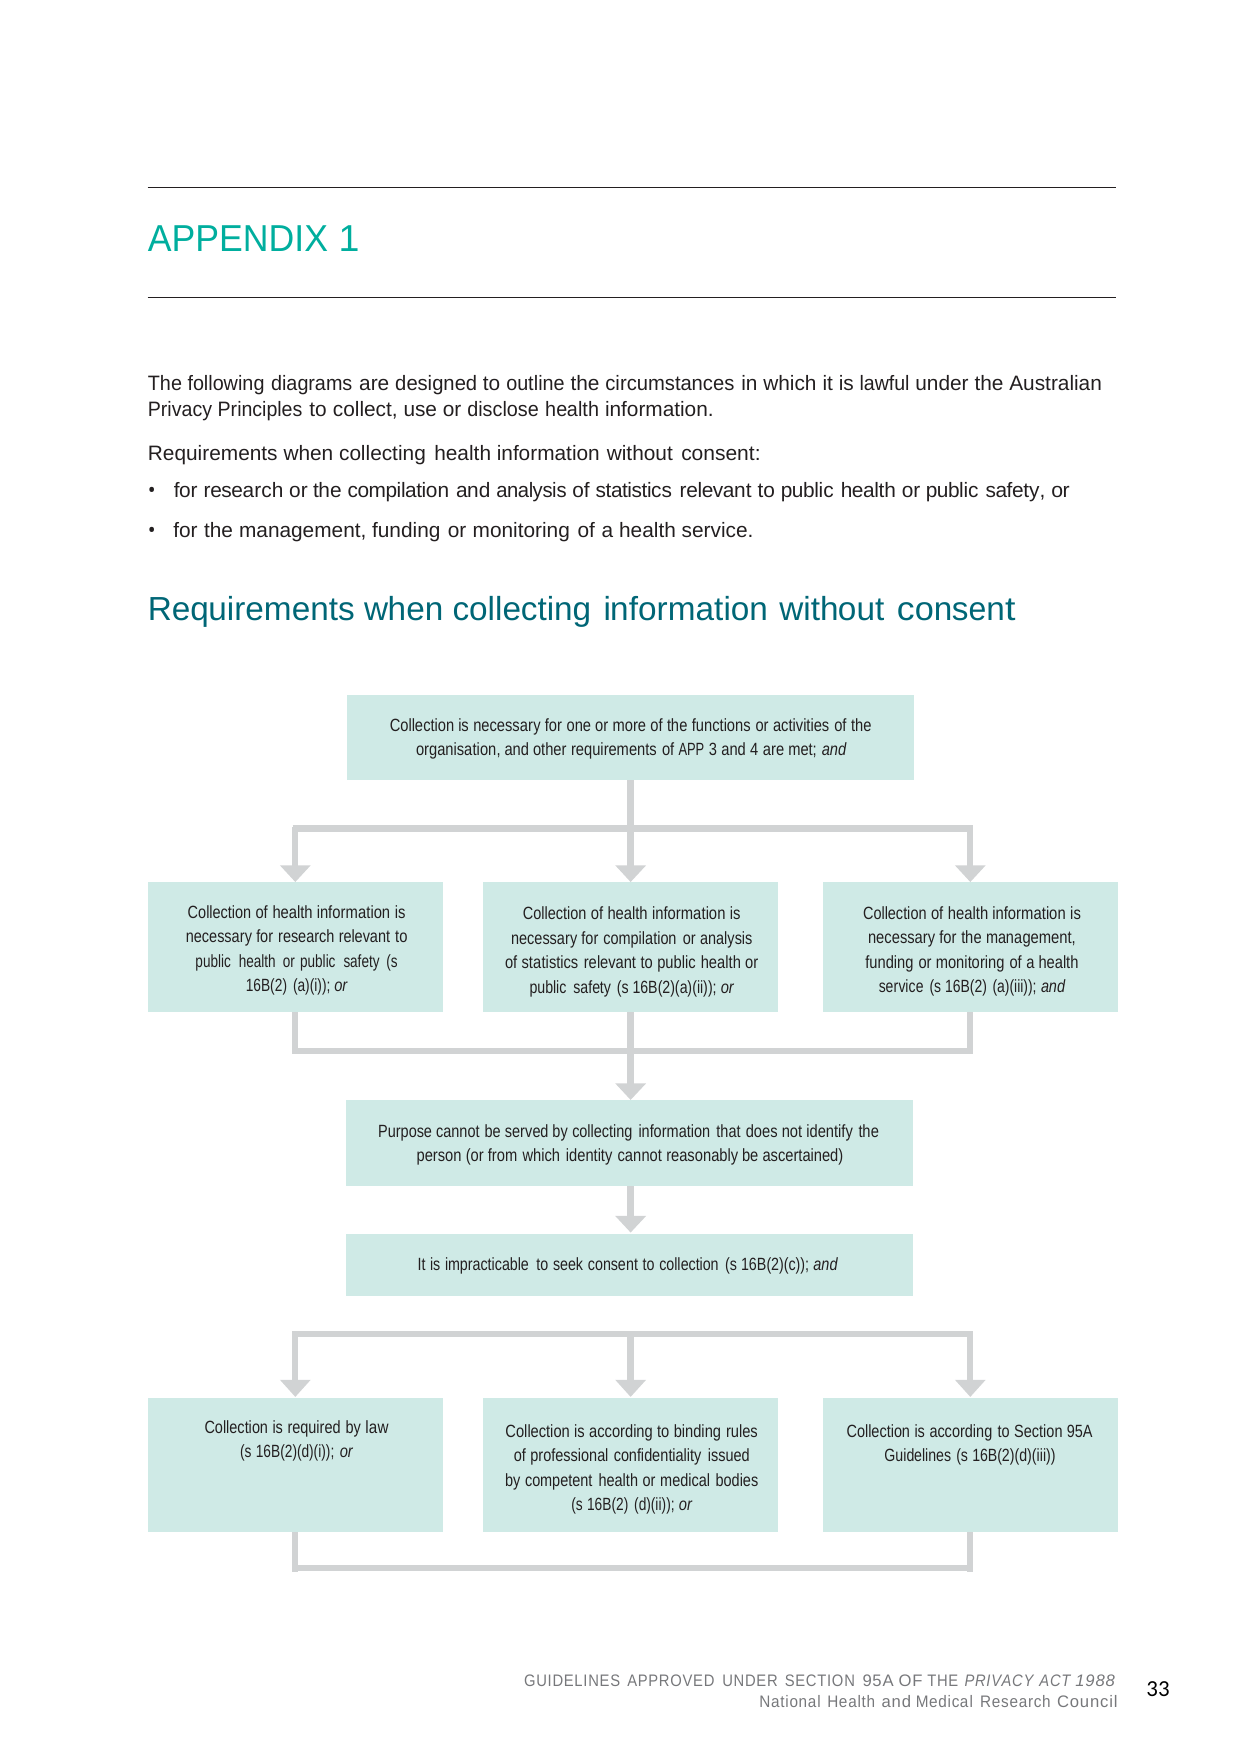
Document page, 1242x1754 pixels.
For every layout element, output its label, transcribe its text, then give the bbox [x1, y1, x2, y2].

text Collection of health information is necessary for research relevant to public health or public safety (s 16B(2) (a)(i)); or [184, 899, 408, 996]
text by competent health or medical bodies [500, 1469, 763, 1490]
text Requirements when collecting information without consent [148, 589, 1183, 626]
text The following diagrams are designed to outline the circumstances in which it is lawful under the Australian [148, 370, 1183, 394]
text (s 16B(2) (d)(ii)); or [566, 1494, 697, 1514]
text It is impracticable to seek consent to collection (s 16B(2)(c)); and [417, 1253, 1183, 1274]
text of statistics relevant to public health or [500, 952, 763, 972]
text Collection is necessary for one or more of the functions or activities of the organisation, and other requirements of APP 3 and 4 are met; and [389, 711, 878, 760]
text Collection of health information is necessary for the management, funding or monitoring of a health service (s 16B(2) (a)(iii)); and [859, 900, 1085, 997]
text Purpose cannot be served by collecting information that does not identify the person (or from which identity cannot reasonably be ascertained) [378, 1117, 887, 1166]
text • for the management, funding or monitoring of a health service. [148, 515, 1183, 543]
text APPENDIX 1 [148, 216, 1183, 259]
text (s 16B(2)(d)(i)); or [235, 1441, 358, 1461]
text Collection is according to binding rules of professional confidentiality issued [502, 1420, 761, 1465]
text Collection is according to Section 95A Guidelines (s 16B(2)(d)(iii)) [846, 1420, 1100, 1465]
text • for research or the compilation and analysis of statistics relevant to public health or public safety, or [148, 476, 1183, 504]
text Privacy Principles to collect, use or disclose health information. [148, 397, 1183, 421]
text Collection of health information is necessary for compilation or analysis [507, 903, 756, 948]
text Collection is required by law [199, 1416, 393, 1437]
text public safety (s 16B(2)(a)(ii)); or [525, 976, 738, 997]
text Requirements when collecting health information without consent: [148, 441, 1183, 464]
